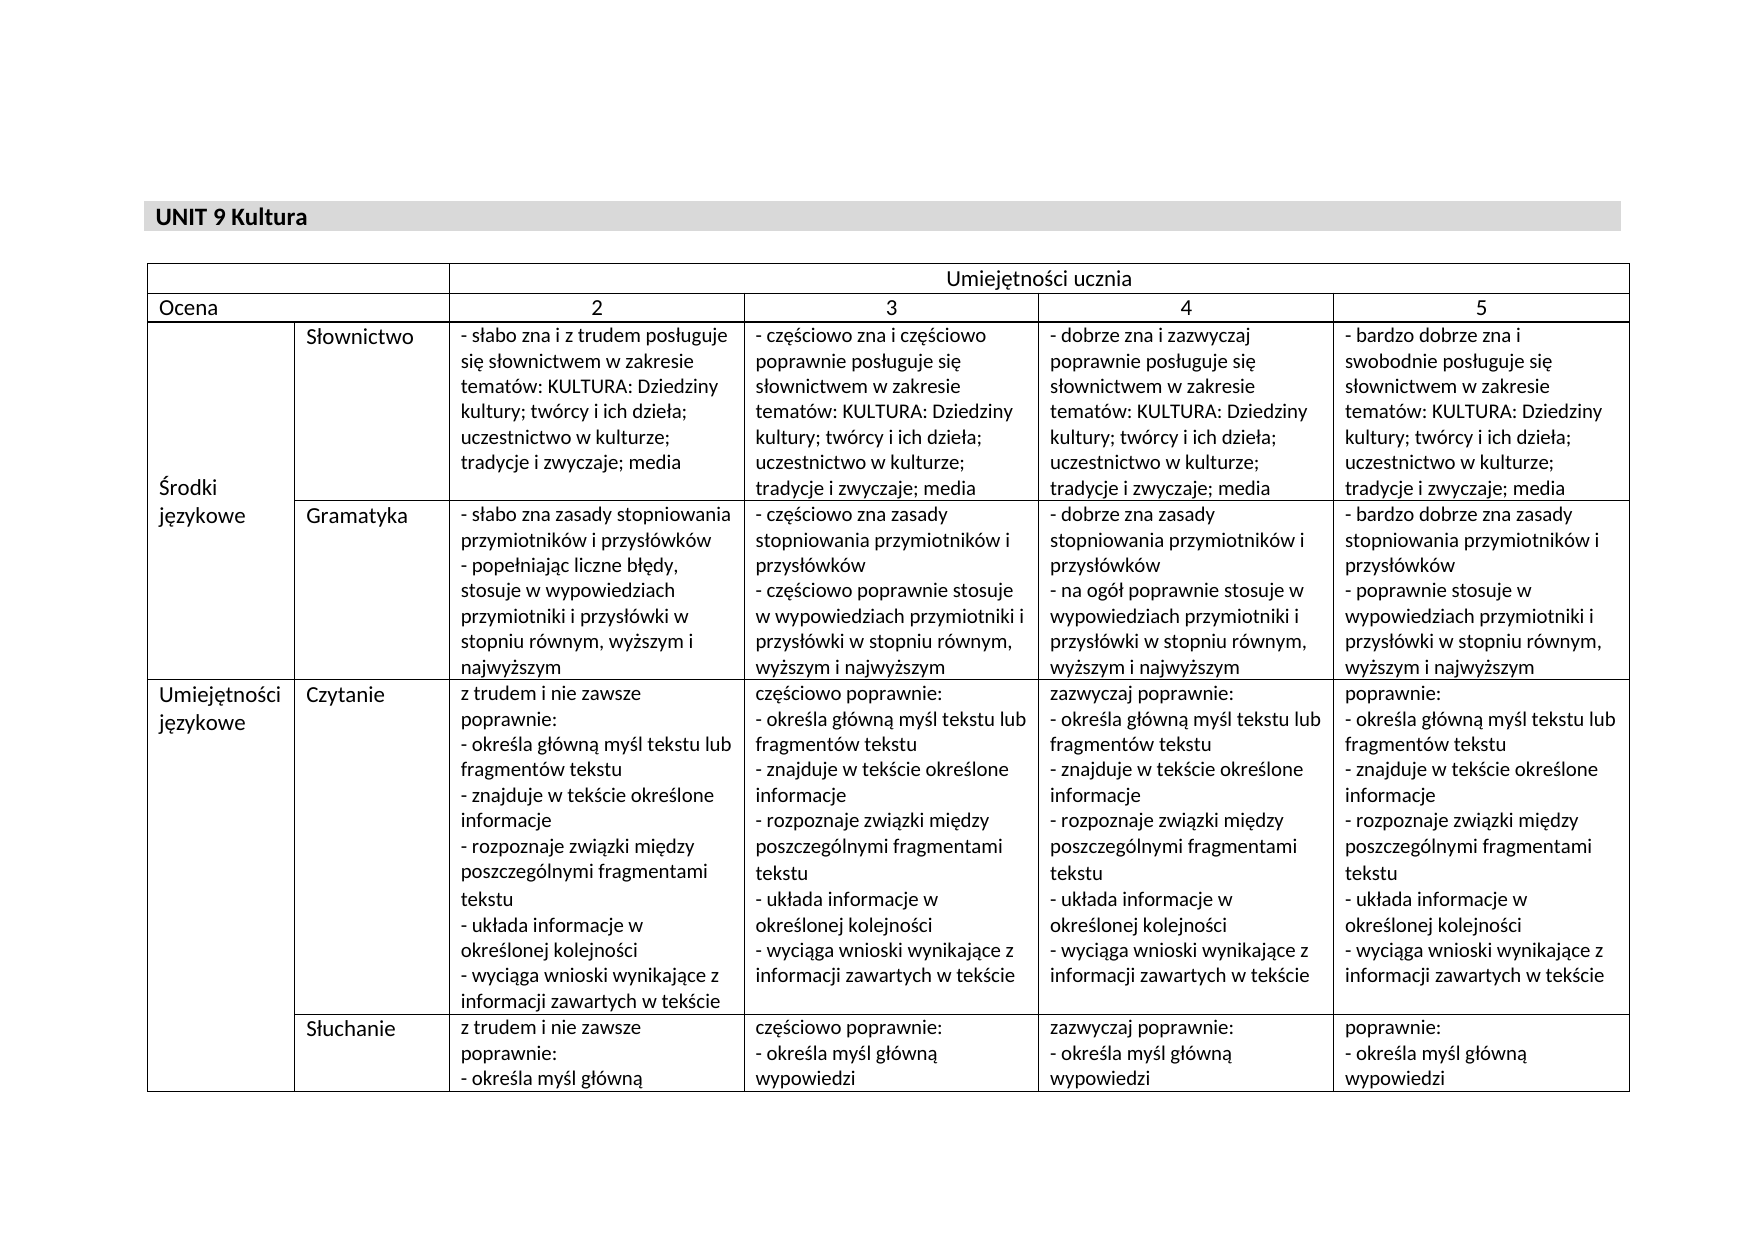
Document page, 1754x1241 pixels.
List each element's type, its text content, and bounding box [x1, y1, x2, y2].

table_cell 5 [1334, 294, 1629, 321]
table_cell poprawnie: - określa główną myśl tekstu lub fragmentów tekstu - znajduje w tekście określone informacje - rozpoznaje związki między poszczególnymi fragmentami tekstu - układa informacje w określonej kolejności - wyciąga wnioski wynikające z informacji zawartych w tekście [1334, 680, 1629, 1013]
table_header UNIT 9 Kultura [144, 201, 1621, 231]
table_cell zazwyczaj poprawnie: - określa główną myśl tekstu lub fragmentów tekstu - znajduje w tekście określone informacje - rozpoznaje związki między poszczególnymi fragmentami tekstu - układa informacje w określonej kolejności - wyciąga wnioski wynikające z informacji zawartych w tekście [1039, 680, 1333, 1013]
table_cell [450, 1015, 744, 1091]
table_cell Ocena [148, 294, 449, 321]
table_cell Słuchanie [295, 1015, 449, 1091]
table_cell 2 [450, 294, 744, 321]
table_cell z trudem i nie zawsze poprawnie: - określa główną myśl tekstu lub fragmentów tekstu - znajduje w tekście określone informacje - rozpoznaje związki między poszczególnymi fragmentami tekstu - układa informacje w określonej kolejności - wyciąga wnioski wynikające z informacji zawartych w tekście [450, 680, 744, 1013]
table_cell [745, 1015, 1038, 1091]
table_cell Czytanie [295, 680, 449, 1013]
table_cell Słownictwo [295, 323, 449, 500]
table_cell - dobrze zna zasady stopniowania przymiotników i przysłówków - na ogół poprawnie stosuje w wypowiedziach przymiotniki i przysłówki w stopniu równym, wyższym i najwyższym [1039, 501, 1333, 679]
table_cell Środki językowe [148, 323, 294, 679]
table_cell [1039, 1015, 1333, 1091]
table_cell 4 [1039, 294, 1333, 321]
table_cell - dobrze zna i zazwyczaj poprawnie posługuje się słownictwem w zakresie tematów: KULTURA: Dziedziny kultury; twórcy i ich dzieła; uczestnictwo w kulturze; tradycje i zwyczaje; media [1039, 323, 1333, 500]
table_cell - bardzo dobrze zna i swobodnie posługuje się słownictwem w zakresie tematów: KULTURA: Dziedziny kultury; twórcy i ich dzieła; uczestnictwo w kulturze; tradycje i zwyczaje; media [1334, 323, 1629, 500]
table_header [148, 264, 449, 292]
table_cell - słabo zna i z trudem posługuje się słownictwem w zakresie tematów: KULTURA: Dziedziny kultury; twórcy i ich dzieła; uczestnictwo w kulturze; tradycje i zwyczaje; media [450, 323, 744, 500]
table_cell 3 [745, 294, 1038, 321]
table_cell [1334, 1015, 1629, 1091]
table_cell częściowo poprawnie: - określa główną myśl tekstu lub fragmentów tekstu - znajduje w tekście określone informacje - rozpoznaje związki między poszczególnymi fragmentami tekstu - układa informacje w określonej kolejności - wyciąga wnioski wynikające z informacji zawartych w tekście [745, 680, 1038, 1013]
table_cell - częściowo zna i częściowo poprawnie posługuje się słownictwem w zakresie tematów: KULTURA: Dziedziny kultury; twórcy i ich dzieła; uczestnictwo w kulturze; tradycje i zwyczaje; media [745, 323, 1038, 500]
table_cell Gramatyka [295, 501, 449, 679]
table_cell - słabo zna zasady stopniowania przymiotników i przysłówków - popełniając liczne błędy, stosuje w wypowiedziach przymiotniki i przysłówki w stopniu równym, wyższym i najwyższym [450, 501, 744, 679]
table_header Umiejętności ucznia [450, 264, 1629, 292]
table_cell - częściowo zna zasady stopniowania przymiotników i przysłówków - częściowo poprawnie stosuje w wypowiedziach przymiotniki i przysłówki w stopniu równym, wyższym i najwyższym [745, 501, 1038, 679]
table_cell Umiejętności językowe [148, 680, 294, 1091]
table_cell - bardzo dobrze zna zasady stopniowania przymiotników i przysłówków - poprawnie stosuje w wypowiedziach przymiotniki i przysłówki w stopniu równym, wyższym i najwyższym [1334, 501, 1629, 679]
